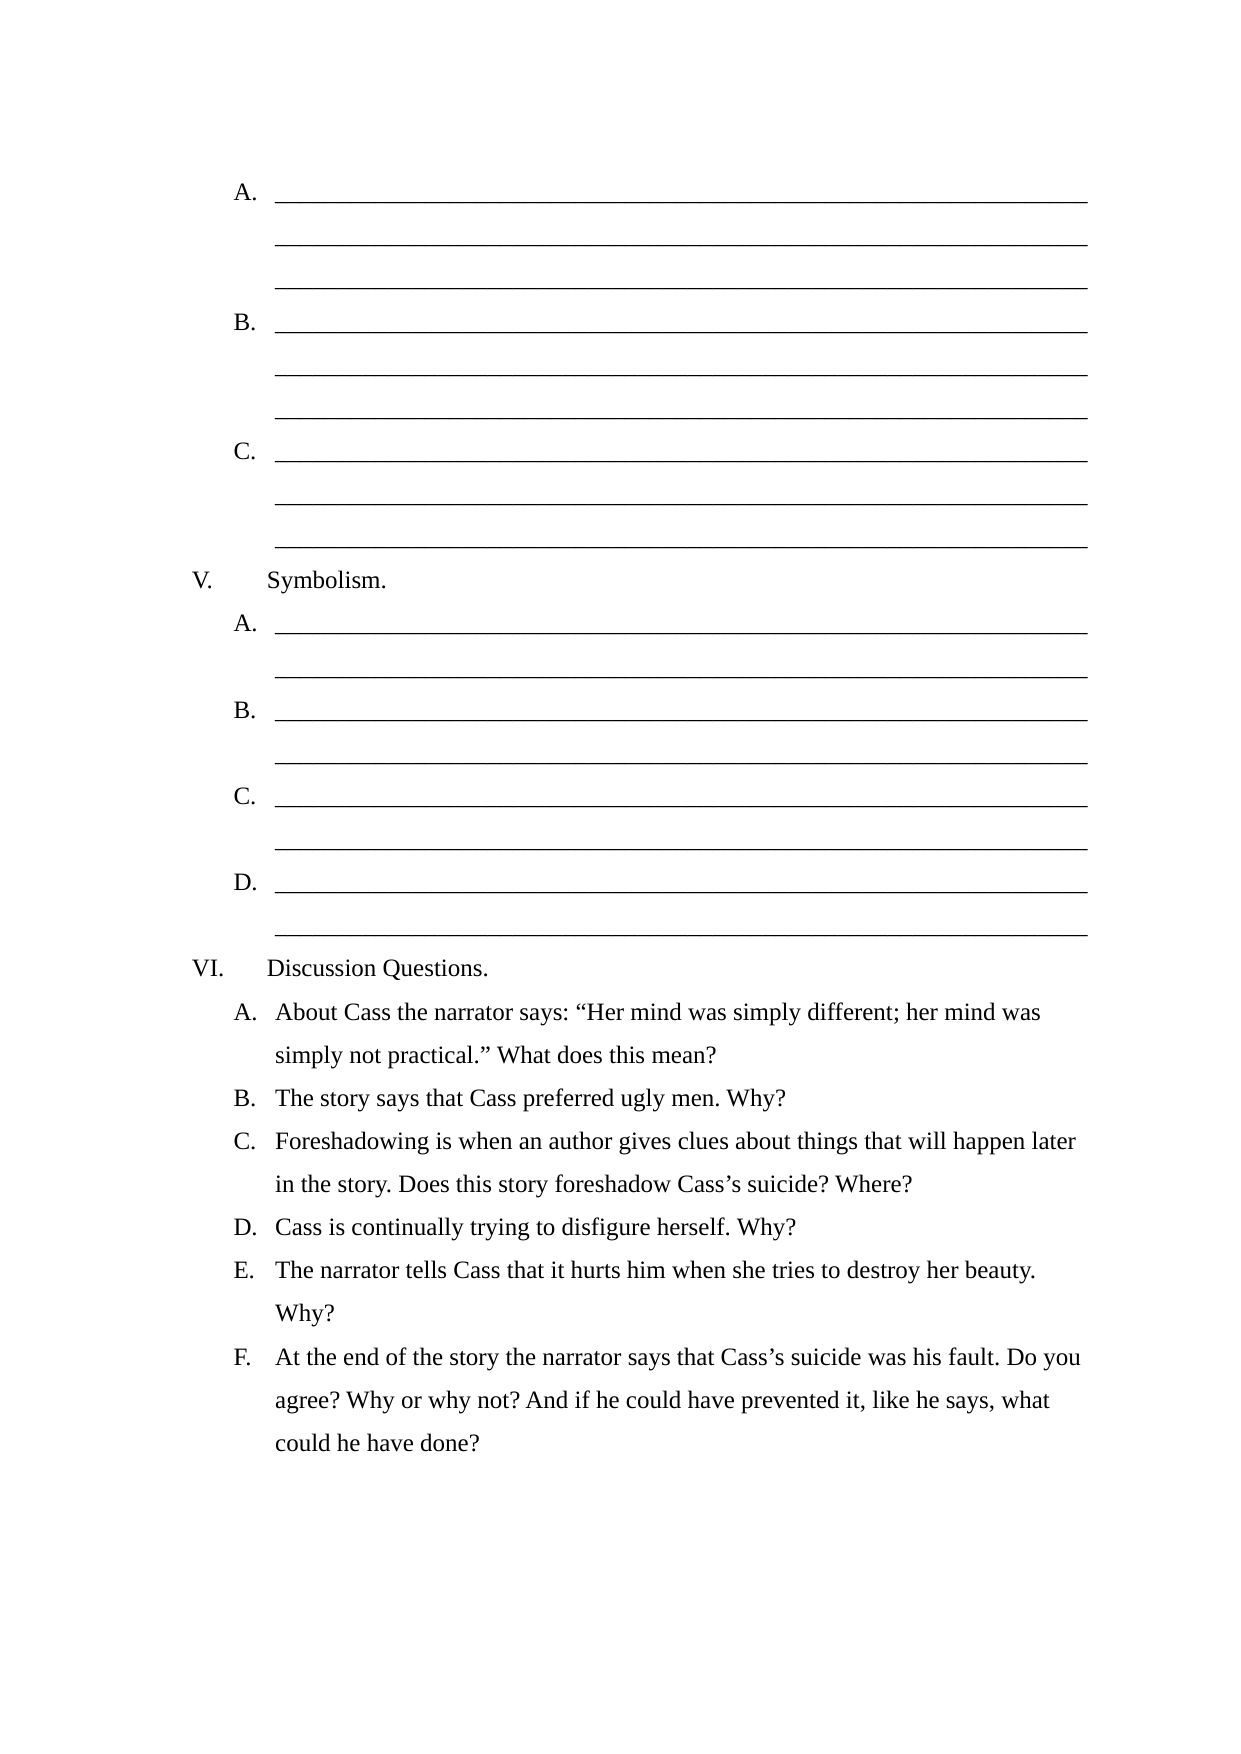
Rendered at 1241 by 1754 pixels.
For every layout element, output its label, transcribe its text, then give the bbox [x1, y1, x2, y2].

list __________________________________________________________________________________________________________________________________ [233, 867, 1090, 939]
list ___________________________________________________________________________________________________________________________________________________________________________________________________ [233, 436, 1090, 551]
list The narrator tells Cass that it hurts him when she tries to destroy her beauty. Why? [233, 1255, 1090, 1327]
list At the end of the story the narrator says that Cass’s suicide was his fault. Do you agree? Why or why not? And if he could have prevented it, like he says, what could he have done? [233, 1342, 1090, 1457]
list __________________________________________________________________________________________________________________________________ [233, 695, 1090, 767]
list The story says that Cass preferred ugly men. Why? [233, 1083, 1090, 1112]
list Symbolism. [192, 565, 1090, 594]
list ___________________________________________________________________________________________________________________________________________________________________________________________________ [233, 177, 1090, 292]
list About Cass the narrator says: “Her mind was simply different; her mind was simply not practical.” What does this mean? [233, 997, 1090, 1068]
list __________________________________________________________________________________________________________________________________ [233, 608, 1090, 680]
list ___________________________________________________________________________________________________________________________________________________________________________________________________ [233, 307, 1090, 422]
list Cass is continually trying to disfigure herself. Why? [233, 1212, 1090, 1241]
list __________________________________________________________________________________________________________________________________ [233, 781, 1090, 853]
list Discussion Questions. [192, 953, 1090, 982]
list Foreshadowing is when an author gives clues about things that will happen later in the story. Does this story foreshadow Cass’s suicide? Where? [233, 1126, 1090, 1198]
